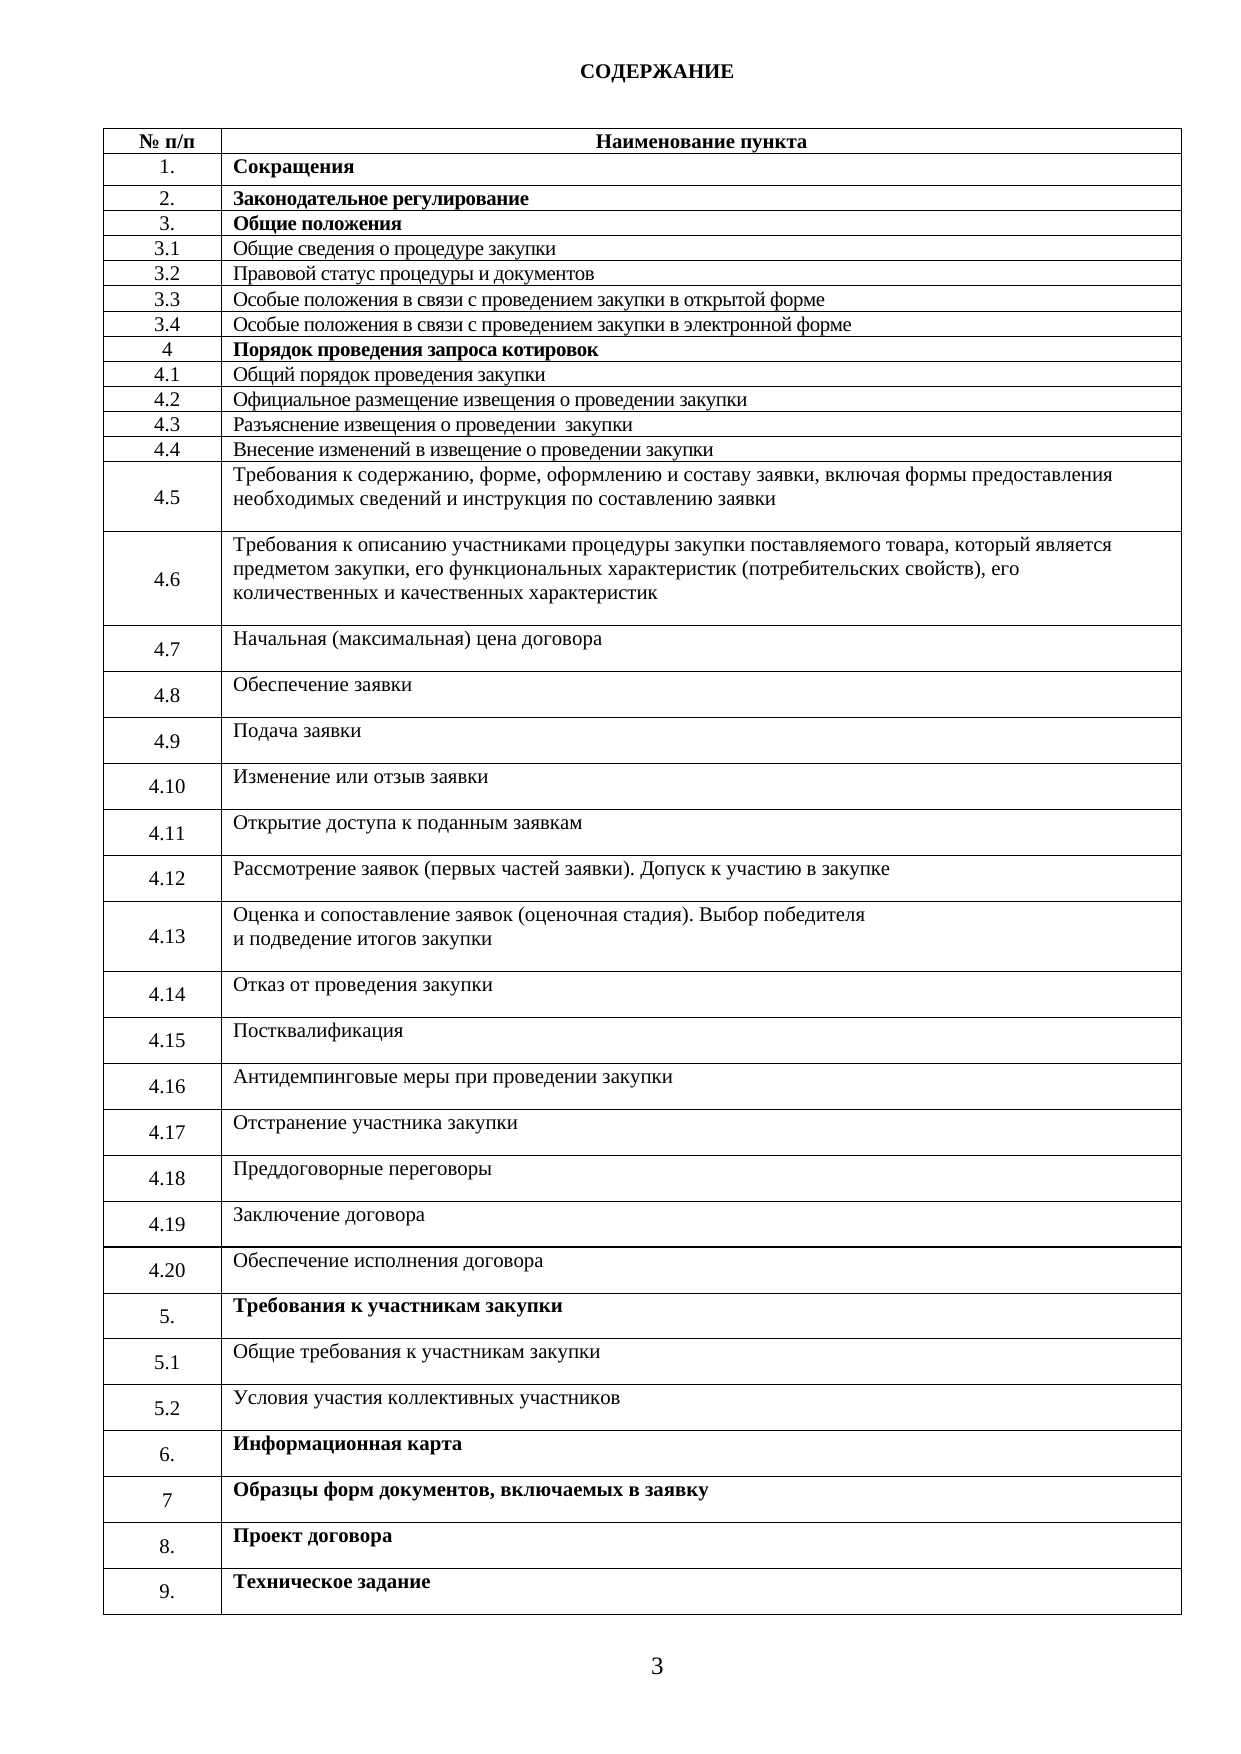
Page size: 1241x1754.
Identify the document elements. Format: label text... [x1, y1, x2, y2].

table_cell Порядок проведения запроса котировок [222, 337, 1181, 361]
table_cell 4.3 [104, 412, 221, 436]
table_cell 3.1 [104, 236, 221, 260]
table_cell Разъяснение извещения о проведении закупки [222, 412, 1181, 436]
table_cell Информационная карта [222, 1431, 1181, 1476]
table_cell Рассмотрение заявок (первых частей заявки). Допуск к участию в закупке [222, 856, 1181, 901]
table_cell Подача заявки [222, 718, 1181, 763]
table_cell Требования к участникам закупки [222, 1294, 1181, 1338]
table_cell Особые положения в связи с проведением закупки в открытой форме [222, 286, 1181, 311]
table_cell Общие сведения о процедуре закупки [222, 236, 1181, 260]
table_cell 5.1 [104, 1339, 221, 1384]
table_cell 4.12 [104, 856, 221, 901]
table_cell Общие положения [222, 211, 1181, 235]
table_cell 4.1 [104, 362, 221, 386]
table_cell 4.5 [104, 462, 221, 531]
table_cell Внесение изменений в извещение о проведении закупки [222, 437, 1181, 461]
table_cell Требования к содержанию, форме, оформлению и составу заявки, включая формы предоставления необходимых сведений и инструкция по составлению заявки [222, 462, 1181, 531]
table_cell 4.18 [104, 1156, 221, 1201]
table_cell 1. [104, 154, 221, 185]
table_cell 4.15 [104, 1018, 221, 1063]
table_cell Обеспечение заявки [222, 672, 1181, 717]
table_cell 4.20 [104, 1248, 221, 1292]
table_cell Законодательное регулирование [222, 186, 1181, 210]
table_cell 4.10 [104, 764, 221, 809]
table_cell 4.13 [104, 902, 221, 971]
table_cell 8. [104, 1523, 221, 1568]
table_cell 4.6 [104, 532, 221, 625]
table_cell Требования к описанию участниками процедуры закупки поставляемого товара, который является предметом закупки, его функциональных характеристик (потребительских свойств), его количественных и качественных характеристик [222, 532, 1181, 625]
table_cell Обеспечение исполнения договора [222, 1248, 1181, 1292]
table_cell Техническое задание [222, 1569, 1181, 1614]
table_cell 7 [104, 1477, 221, 1522]
table_cell 4.16 [104, 1064, 221, 1109]
table_cell Изменение или отзыв заявки [222, 764, 1181, 809]
table_cell 4.2 [104, 387, 221, 411]
table_cell 3. [104, 211, 221, 235]
table_cell 4.11 [104, 810, 221, 855]
table_cell Оценка и сопоставление заявок (оценочная стадия). Выбор победителя и подведение итогов закупки [222, 902, 1181, 971]
table_cell Отказ от проведения закупки [222, 972, 1181, 1017]
table_cell Сокращения [222, 154, 1181, 185]
table_cell 4.8 [104, 672, 221, 717]
table_cell 4.17 [104, 1110, 221, 1154]
table_cell 5. [104, 1294, 221, 1338]
table_cell 4.4 [104, 437, 221, 461]
table_cell 4.14 [104, 972, 221, 1017]
table_cell Преддоговорные переговоры [222, 1156, 1181, 1201]
table_header Наименование пункта [222, 129, 1181, 153]
table_cell Образцы форм документов, включаемых в заявку [222, 1477, 1181, 1522]
table_cell 2. [104, 186, 221, 210]
table_cell 3.2 [104, 261, 221, 285]
table_cell Условия участия коллективных участников [222, 1385, 1181, 1430]
table_cell 4 [104, 337, 221, 361]
table_cell 4.9 [104, 718, 221, 763]
table_cell 5.2 [104, 1385, 221, 1430]
table_cell 6. [104, 1431, 221, 1476]
table_cell 4.7 [104, 626, 221, 671]
table_cell Проект договора [222, 1523, 1181, 1568]
table_cell Постквалификация [222, 1018, 1181, 1063]
table_cell Отстранение участника закупки [222, 1110, 1181, 1154]
table_cell Антидемпинговые меры при проведении закупки [222, 1064, 1181, 1109]
table_cell Заключение договора [222, 1202, 1181, 1246]
table_cell Особые положения в связи с проведением закупки в электронной форме [222, 312, 1181, 336]
table_cell 3.4 [104, 312, 221, 336]
text СОДЕРЖАНИЕ [148, 59, 1166, 83]
table_cell Начальная (максимальная) цена договора [222, 626, 1181, 671]
table_cell 9. [104, 1569, 221, 1614]
table_cell Общие требования к участникам закупки [222, 1339, 1181, 1384]
table_cell Общий порядок проведения закупки [222, 362, 1181, 386]
table_header № п/п [104, 129, 221, 153]
table_cell Открытие доступа к поданным заявкам [222, 810, 1181, 855]
table_cell 3.3 [104, 286, 221, 311]
table_cell Правовой статус процедуры и документов [222, 261, 1181, 285]
table_cell Официальное размещение извещения о проведении закупки [222, 387, 1181, 411]
table_cell 4.19 [104, 1202, 221, 1246]
